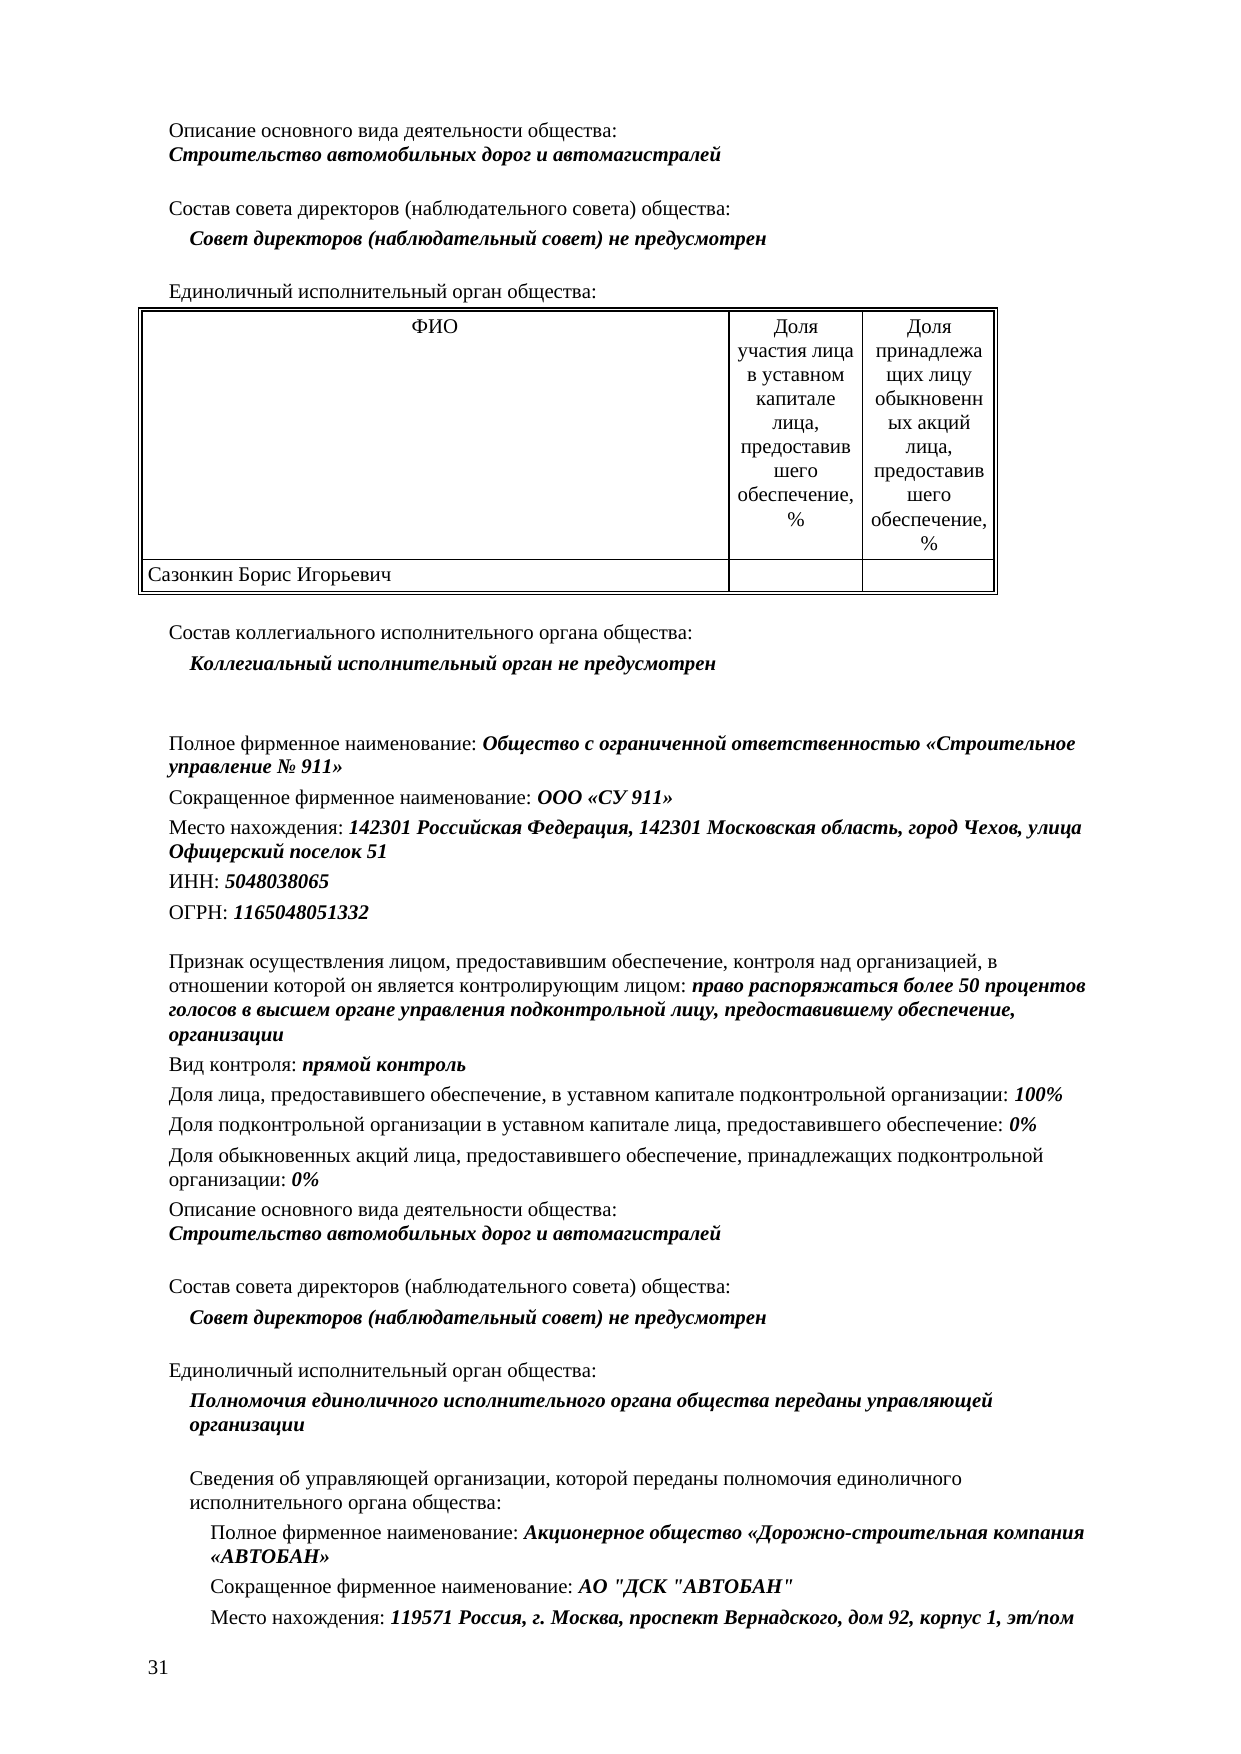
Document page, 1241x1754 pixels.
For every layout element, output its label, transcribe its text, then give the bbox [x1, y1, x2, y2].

text Доля лица, предоставившего обеспечение, в уставном капитале подконтрольной организации: 100% [168, 1082, 1092, 1106]
text Доля обыкновенных акций лица, предоставившего обеспечение, принадлежащих подконтрольной организации: 0% [168, 1143, 1092, 1191]
text Признак осуществления лицом, предоставившим обеспечение, контроля над организацией, в отношении которой он является контролирующим лицом: право распоряжаться более 50 процентов голосов в высшем органе управления подконтрольной лицу, предоставившему обеспечение, организации [168, 949, 1092, 1046]
subtitle Сведения об управляющей организации, которой переданы полномочия единоличного исполнительного органа общества: [189, 1466, 1092, 1514]
text Сокращенное фирменное наименование: ООО «СУ 911» [168, 785, 1092, 809]
subtitle Единоличный исполнительный орган общества: [168, 1358, 1092, 1382]
subtitle Состав коллегиального исполнительного органа общества: [168, 620, 1092, 644]
table_header Доля принадлежащих лицу обыкновенных акций лица, предоставившего обеспечение, % [863, 312, 993, 559]
text Полное фирменное наименование: Акционерное общество «Дорожно-строительная компания «АВТОБАН» [210, 1520, 1092, 1568]
text Доля подконтрольной организации в уставном капитале лица, предоставившего обеспечение: 0% [168, 1112, 1092, 1136]
text Совет директоров (наблюдательный совет) не предусмотрен [189, 226, 1092, 250]
table_header ФИО [143, 312, 728, 559]
text Коллегиальный исполнительный орган не предусмотрен [189, 651, 1092, 675]
table_cell [863, 560, 993, 591]
text Совет директоров (наблюдательный совет) не предусмотрен [189, 1305, 1092, 1329]
text ИНН: 5048038065 [168, 869, 1092, 893]
subtitle Единоличный исполнительный орган общества: [168, 279, 1092, 303]
text Полномочия единоличного исполнительного органа общества переданы управляющей организации [189, 1388, 1092, 1436]
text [210, 1604, 1092, 1629]
table_cell Сазонкин Борис Игорьевич [143, 560, 728, 591]
text Описание основного вида деятельности общества: Строительство автомобильных дорог и автомагистралей [168, 1197, 1092, 1245]
text ОГРН: 1165048051332 [168, 900, 1092, 924]
subtitle Состав совета директоров (наблюдательного совета) общества: [168, 195, 1092, 219]
subtitle Состав совета директоров (наблюдательного совета) общества: [168, 1274, 1092, 1298]
text Сокращенное фирменное наименование: АО "ДСК "АВТОБАН" [210, 1574, 1092, 1598]
text Место нахождения: 142301 Российская Федерация, 142301 Московская область, город Чехов, улица Офицерский поселок 51 [168, 815, 1092, 863]
text Вид контроля: прямой контроль [168, 1052, 1092, 1076]
text Описание основного вида деятельности общества: Строительство автомобильных дорог и автомагистралей [168, 118, 1092, 166]
text Полное фирменное наименование: Общество с ограниченной ответственностью «Строительное управление № 911» [168, 730, 1092, 778]
table_cell [730, 560, 862, 591]
table_header Доля участия лица в уставном капитале лица, предоставившего обеспечение, % [730, 312, 862, 559]
